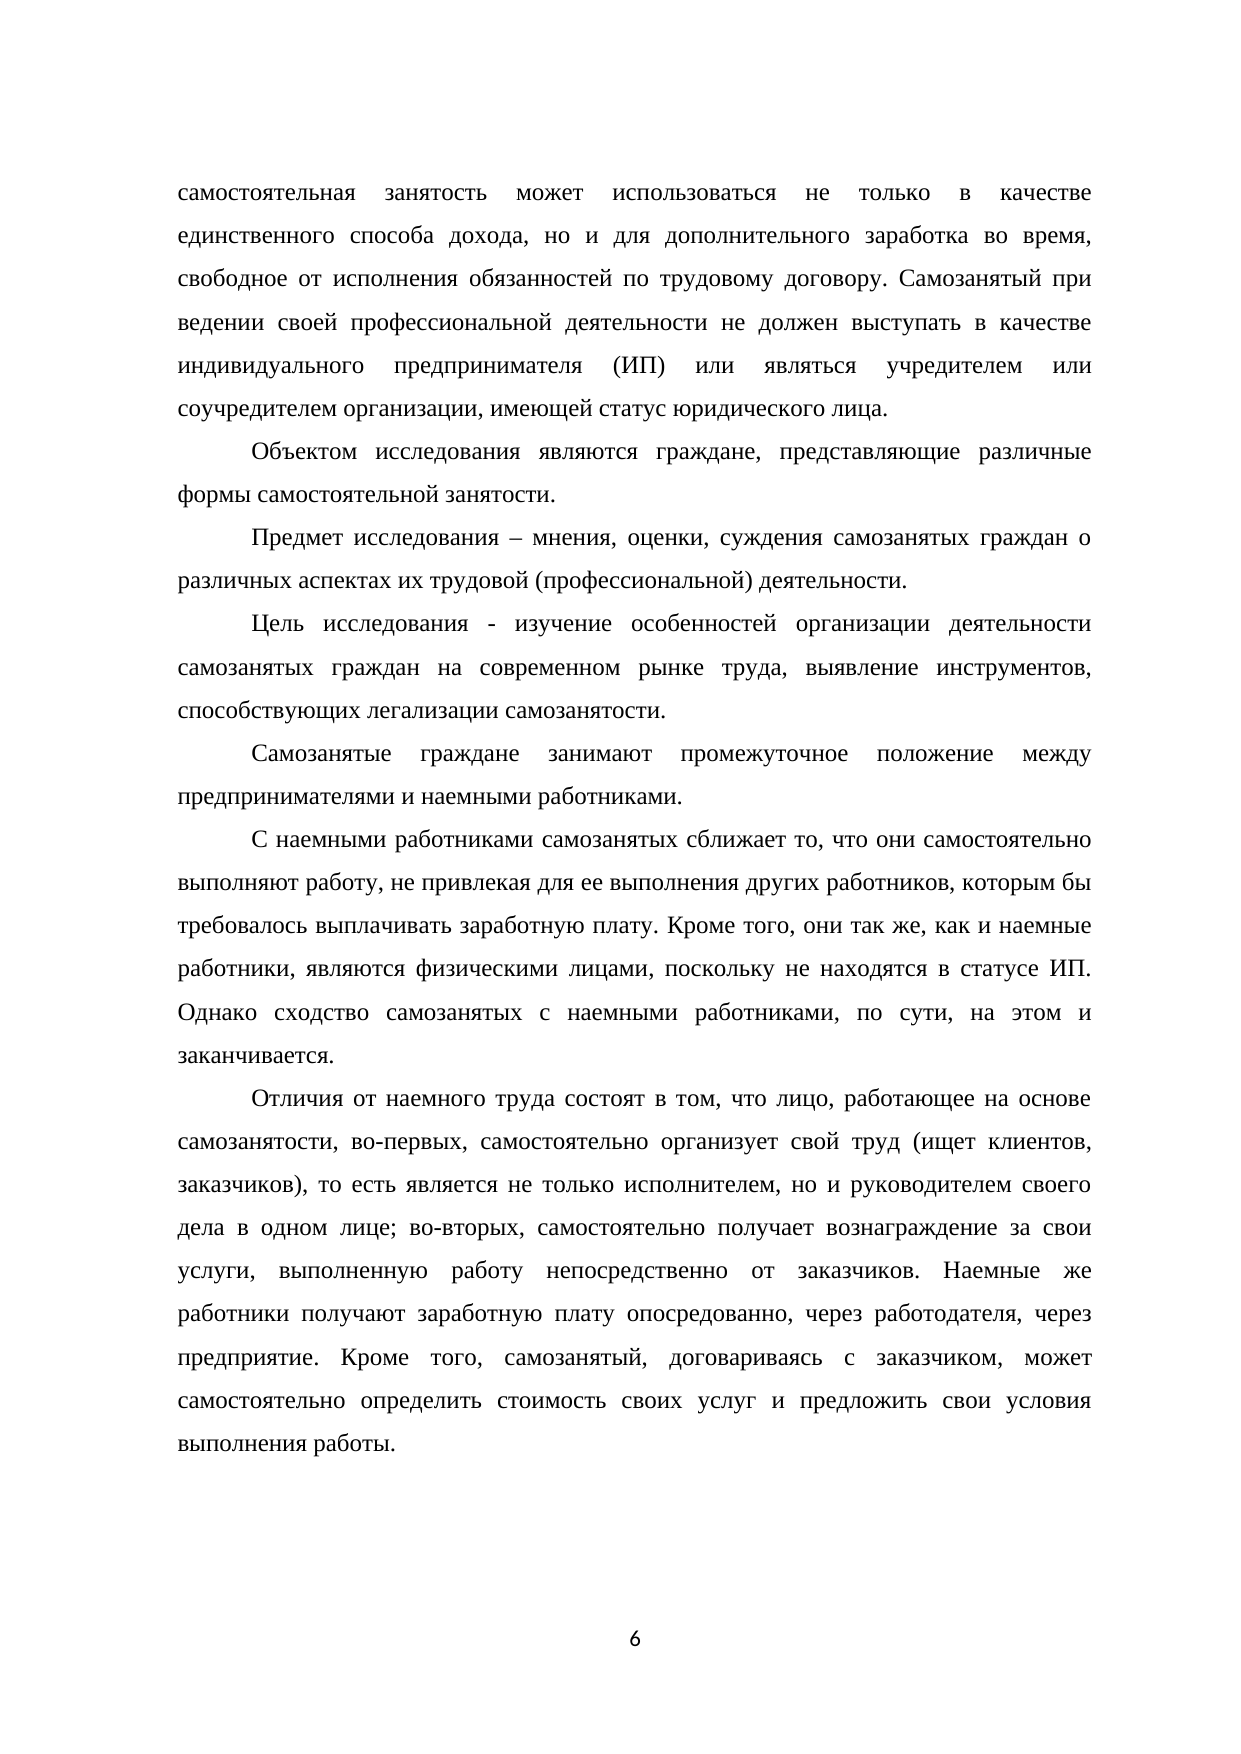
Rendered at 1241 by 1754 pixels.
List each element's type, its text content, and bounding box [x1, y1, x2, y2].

text Отличия от наемного труда состоят в том, что лицо, работающее на основе самозанятости, во-первых, самостоятельно организует свой труд (ищет клиентов, заказчиков), то есть является не только исполнителем, но и руководителем своего дела в одном лице; во-вторых, самостоятельно получает вознаграждение за свои услуги, выполненную работу непосредственно от заказчиков. Наемные же работники получают заработную плату опосредованно, через работодателя, через предприятие. Кроме того, самозанятый, договариваясь с заказчиком, может самостоятельно определить стоимость своих услуг и предложить свои условия выполнения работы. [177, 1083, 1092, 1457]
text Самозанятые граждане занимают промежуточное положение между предпринимателями и наемными работниками. [177, 738, 1092, 810]
text Цель исследования - изучение особенностей организации деятельности самозанятых граждан на современном рынке труда, выявление инструментов, способствующих легализации самозанятости. [177, 608, 1092, 723]
text Объектом исследования являются граждане, представляющие различные формы самостоятельной занятости. [177, 436, 1092, 508]
text Предмет исследования – мнения, оценки, суждения самозанятых граждан о различных аспектах их трудовой (профессиональной) деятельности. [177, 522, 1092, 594]
text С наемными работниками самозанятых сближает то, что они самостоятельно выполняют работу, не привлекая для ее выполнения других работников, которым бы требовалось выплачивать заработную плату. Кроме того, они так же, как и наемные работники, являются физическими лицами, поскольку не находятся в статусе ИП. Однако сходство самозанятых с наемными работниками, по сути, на этом и заканчивается. [177, 824, 1092, 1068]
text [177, 177, 1092, 422]
